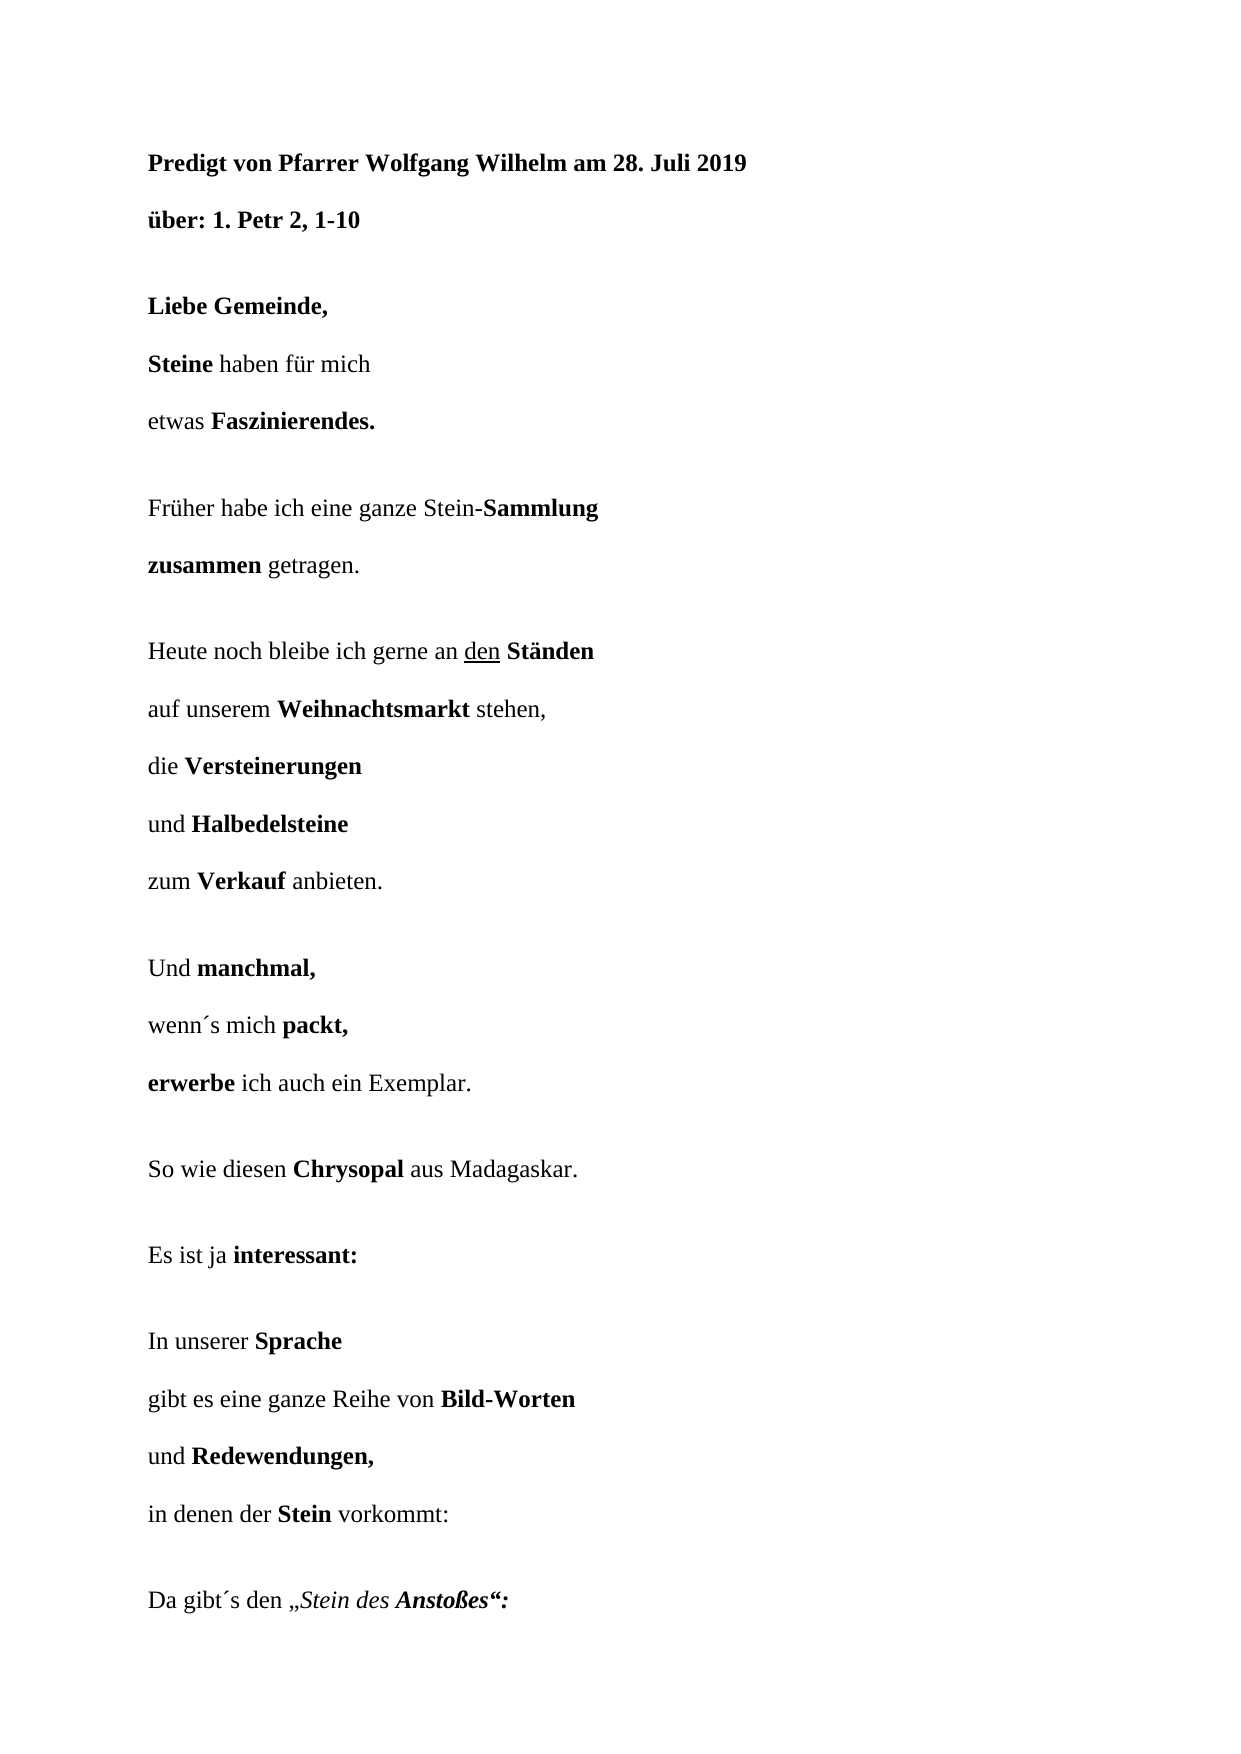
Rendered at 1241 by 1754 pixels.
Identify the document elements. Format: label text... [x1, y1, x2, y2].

text auf unserem Weihnachtsmarkt stehen, [148, 694, 1093, 723]
text Liebe Gemeinde, [148, 291, 1093, 320]
text Früher habe ich eine ganze Stein-Sammlung [148, 493, 1093, 521]
text Und manchmal, [148, 953, 1093, 981]
text die Versteinerungen [148, 751, 1093, 780]
text über: 1. Petr 2, 1-10 [148, 205, 1093, 234]
text zusammen getragen. [148, 550, 1093, 579]
text etwas Faszinierendes. [148, 406, 1093, 435]
text So wie diesen Chrysopal aus Madagaskar. [148, 1154, 1093, 1183]
text erwerbe ich auch ein Exemplar. [148, 1068, 1093, 1096]
text Es ist ja interessant: [148, 1240, 1093, 1269]
text Predigt von Pfarrer Wolfgang Wilhelm am 28. Juli 2019 [148, 148, 1093, 176]
text In unserer Sprache [148, 1326, 1093, 1355]
text Da gibt´s den „Stein des Anstoßes“: [148, 1585, 1093, 1614]
text zum Verkauf anbieten. [148, 866, 1093, 895]
text wenn´s mich packt, [148, 1010, 1093, 1039]
text und Redewendungen, [148, 1441, 1093, 1470]
text Heute noch bleibe ich gerne an den Ständen [148, 636, 1093, 665]
text gibt es eine ganze Reihe von Bild-Worten [148, 1384, 1093, 1413]
text in denen der Stein vorkommt: [148, 1499, 1093, 1528]
text Steine haben für mich [148, 349, 1093, 378]
text und Halbedelsteine [148, 809, 1093, 838]
